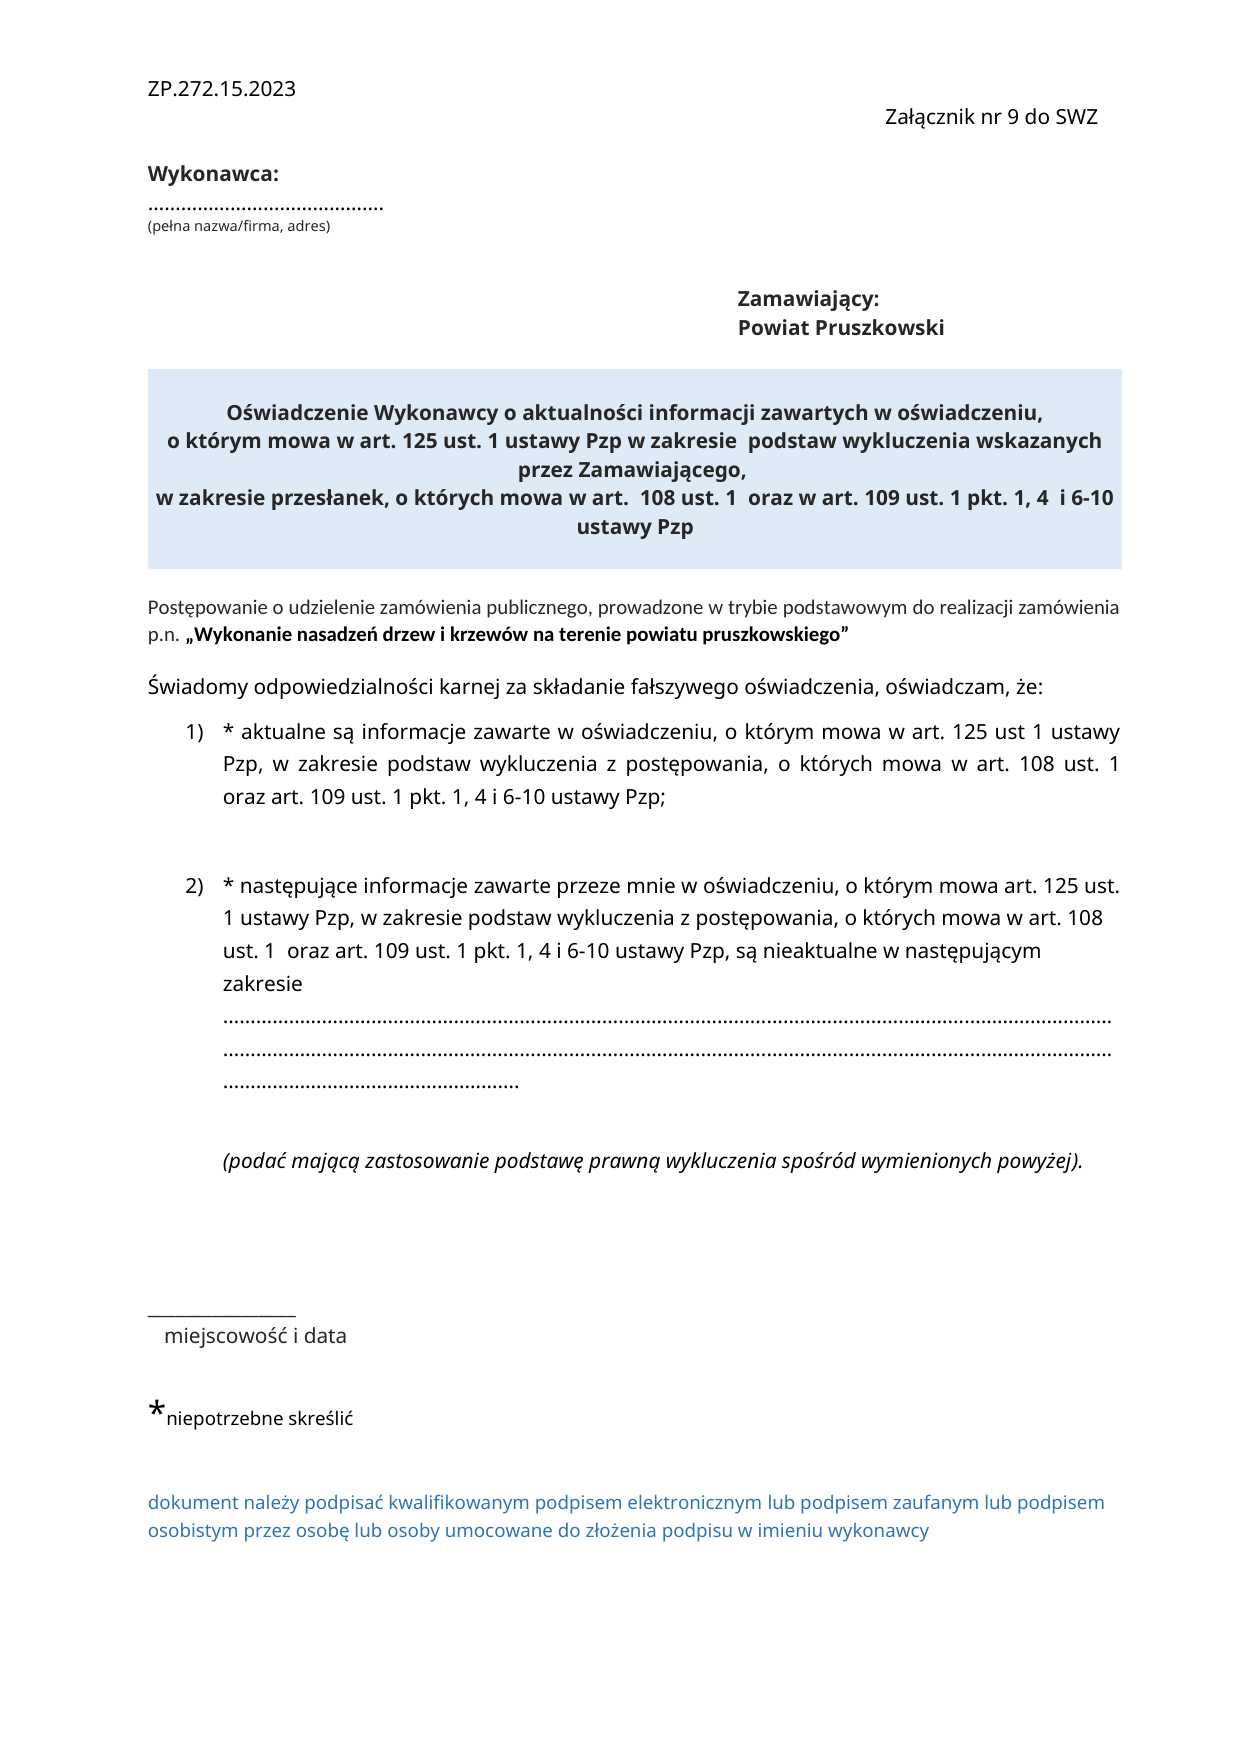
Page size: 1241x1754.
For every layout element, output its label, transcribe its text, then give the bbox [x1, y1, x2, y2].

list * aktualne są informacje zawarte w oświadczeniu, o którym mowa w art. 125 ust 1 ustawy Pzp, w zakresie podstaw wykluczenia z postępowania, o których mowa w art. 108 ust. 1 oraz art. 109 ust. 1 pkt. 1, 4 i 6-10 ustawy Pzp; [185, 717, 1122, 811]
text ……………………………………. [148, 188, 1122, 216]
text Zamawiający: [664, 284, 1122, 313]
text Załącznik nr 9 do SWZ [885, 102, 1122, 131]
text ________________ [148, 1292, 1122, 1321]
text o którym mowa w art. 125 ust. 1 ustawy Pzp w zakresie podstaw wykluczenia wskazanych przez Zamawiającego, w zakresie przesłanek, o których mowa w art. 108 ust. 1 oraz w art. 109 ust. 1 pkt. 1, 4 i 6-10 ustawy Pzp [148, 426, 1122, 540]
text miejscowość i data [148, 1321, 1122, 1349]
text *niepotrzebne skreślić [148, 1390, 1122, 1436]
text dokument należy podpisać kwalifikowanym podpisem elektronicznym lub podpisem zaufanym lub podpisem osobistym przez osobę lub osoby umocowane do złożenia podpisu w imieniu wykonawcy [148, 1459, 1122, 1542]
text Powiat Pruszkowski [664, 313, 1122, 341]
text (podać mającą zastosowanie podstawę prawną wykluczenia spośród wymienionych powyżej). [223, 1146, 1122, 1175]
text Świadomy odpowiedzialności karnej za składanie fałszywego oświadczenia, oświadczam, że: [148, 672, 1122, 701]
list * następujące informacje zawarte przeze mnie w oświadczeniu, o którym mowa art. 125 ust. 1 ustawy Pzp, w zakresie podstaw wykluczenia z postępowania, o których mowa w art. 108 ust. 1 oraz art. 109 ust. 1 pkt. 1, 4 i 6-10 ustawy Pzp, są nieaktualne w następującym zakresie ……………………………………………………………………………………………………………………………………………………………………………………………………………………………………………………………………………………………………………………………………..………. [185, 871, 1122, 1095]
text Wykonawca: [148, 159, 1122, 188]
text Oświadczenie Wykonawcy o aktualności informacji zawartych w oświadczeniu, [148, 398, 1122, 426]
text Postępowanie o udzielenie zamówienia publicznego, prowadzone w trybie podstawowym do realizacji zamówienia p.n. „Wykonanie nasadzeń drzew i krzewów na terenie powiatu pruszkowskiego” [148, 594, 1122, 647]
text (pełna nazwa/firma, adres) [148, 216, 1122, 236]
